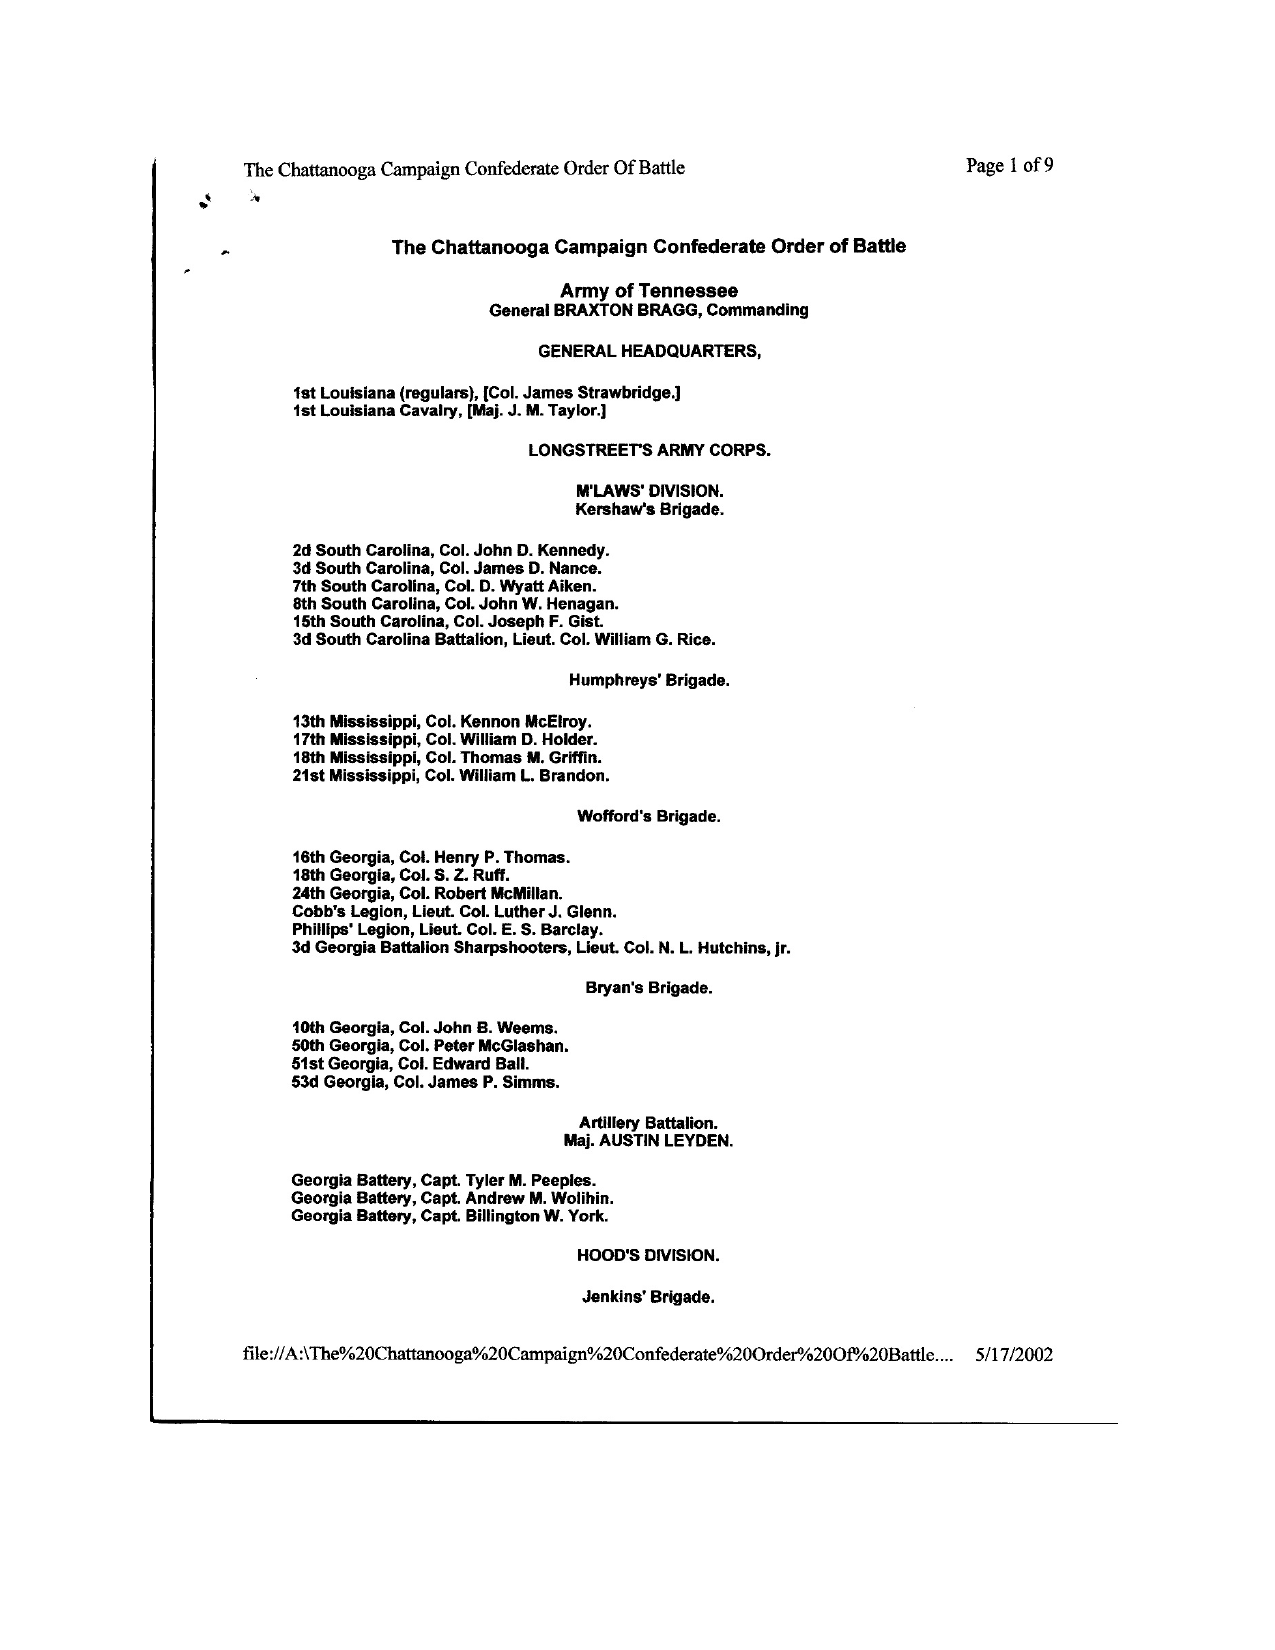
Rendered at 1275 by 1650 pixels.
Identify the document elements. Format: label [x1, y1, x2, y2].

picture [150, 150, 1125, 1424]
